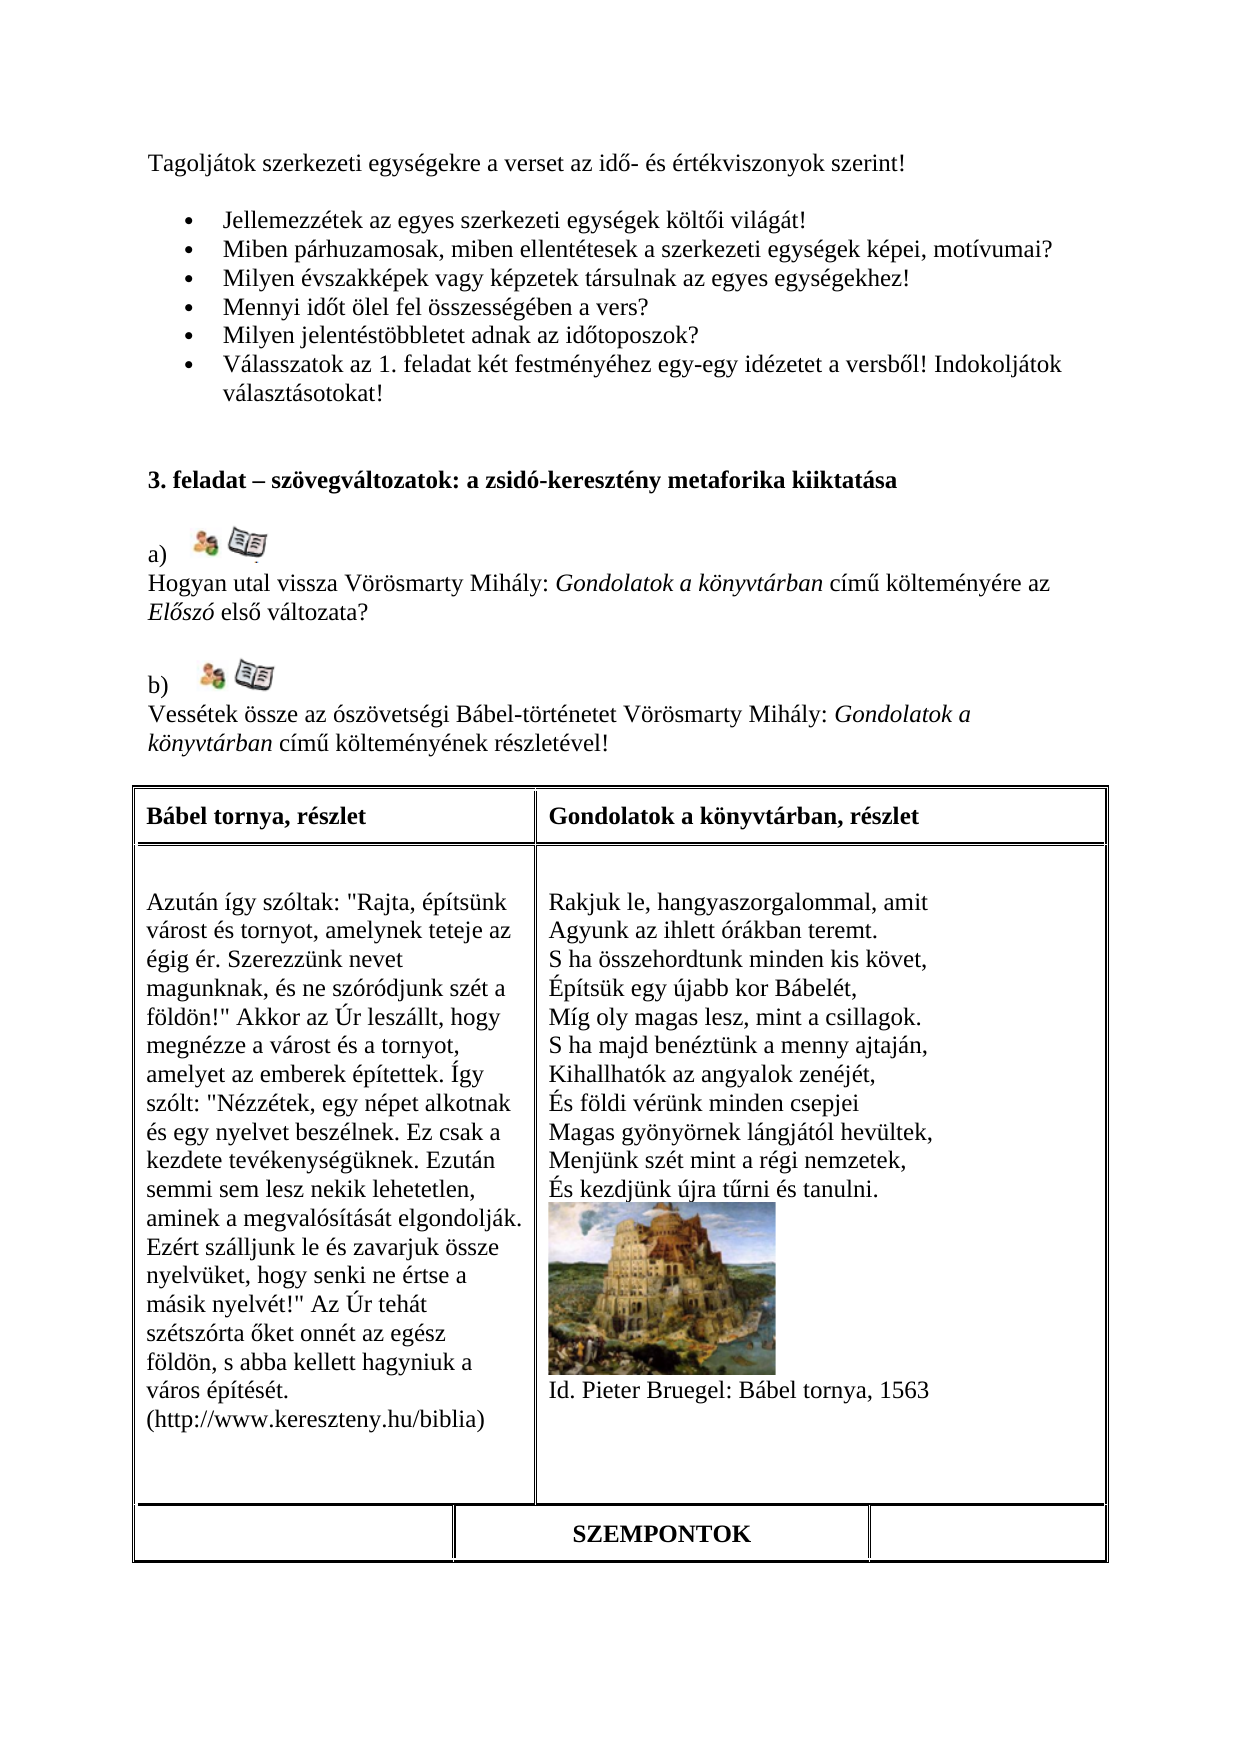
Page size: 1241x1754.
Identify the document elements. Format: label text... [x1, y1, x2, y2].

picture [193, 654, 278, 694]
table_header Gondolatok a könyvtárban, részlet [536, 789, 1105, 842]
picture [185, 522, 271, 563]
table_cell [870, 1503, 1107, 1560]
list Milyen évszakképek vagy képzetek társulnak az egyes egységekhez! [185, 263, 1093, 292]
text 3. feladat – szövegváltozatok: a zsidó-keresztény metaforika kiiktatása [148, 465, 1093, 493]
table_cell SZEMPONTOK [454, 1506, 869, 1560]
table_header Bábel tornya, részlet [135, 789, 536, 842]
list Miben párhuzamosak, miben ellentétesek a szerkezeti egységek képei, motívumai? [185, 234, 1093, 263]
table_cell Azután így szóltak: "Rajta, építsünk várost és tornyot, amelynek teteje az égig ér. Szerezzünk nevet magunknak, és ne szóródjunk szét a földön!" Akkor az Úr leszállt, hogy megnézze a várost és a tornyot, amelyet az emberek építettek. Így szólt: "Nézzétek, egy népet alkotnak és egy nyelvet beszélnek. Ez csak a kezdete tevékenységüknek. Ezután semmi sem lesz nekik lehetetlen, aminek a megvalósítását elgondolják. Ezért szálljunk le és zavarjuk össze nyelvüket, hogy senki ne értse a másik nyelvét!" Az Úr tehát szétszórta őket onnét az egész földön, s abba kellett hagyniuk a város építését. (http://www.kereszteny.hu/biblia) [135, 842, 534, 1503]
list Milyen jelentéstöbbletet adnak az időtoposzok? [185, 321, 1093, 349]
text Tagoljátok szerkezeti egységekre a verset az idő- és értékviszonyok szerint! [148, 148, 1093, 176]
text Vessétek össze az ószövetségi Bábel-történetet Vörösmarty Mihály: Gondolatok a könyvtárban című költeményének részletével! [148, 699, 1093, 756]
picture [548, 1202, 777, 1375]
list Válasszatok az 1. feladat két festményéhez egy-egy idézetet a versből! Indokoljátok választásotokat! [185, 349, 1093, 407]
text Hogyan utal vissza Vörösmarty Mihály: Gondolatok a könyvtárban című költeményére az Előszó első változata? [148, 568, 1093, 626]
table_cell [134, 1503, 454, 1560]
text a) [148, 522, 1093, 568]
text b) [148, 654, 1093, 699]
list Jellemezzétek az egyes szerkezeti egységek költői világát! [185, 206, 1093, 234]
table_cell Rakjuk le, hangyaszorgalommal, amit Agyunk az ihlett órákban teremt. S ha összehordtunk minden kis követ, Építsük egy újabb kor Bábelét, Míg oly magas lesz, mint a csillagok. S ha majd benéztünk a menny ajtaján, Kihallhatók az angyalok zenéjét, És földi vérünk minden csepjei Magas gyönyörnek lángjától hevültek, Menjünk szét mint a régi nemzetek, És kezdjünk újra tűrni és tanulni. Id. Pieter Bruegel: Bábel tornya, 1563 [537, 842, 1106, 1503]
list Mennyi időt ölel fel összességében a vers? [185, 292, 1093, 321]
